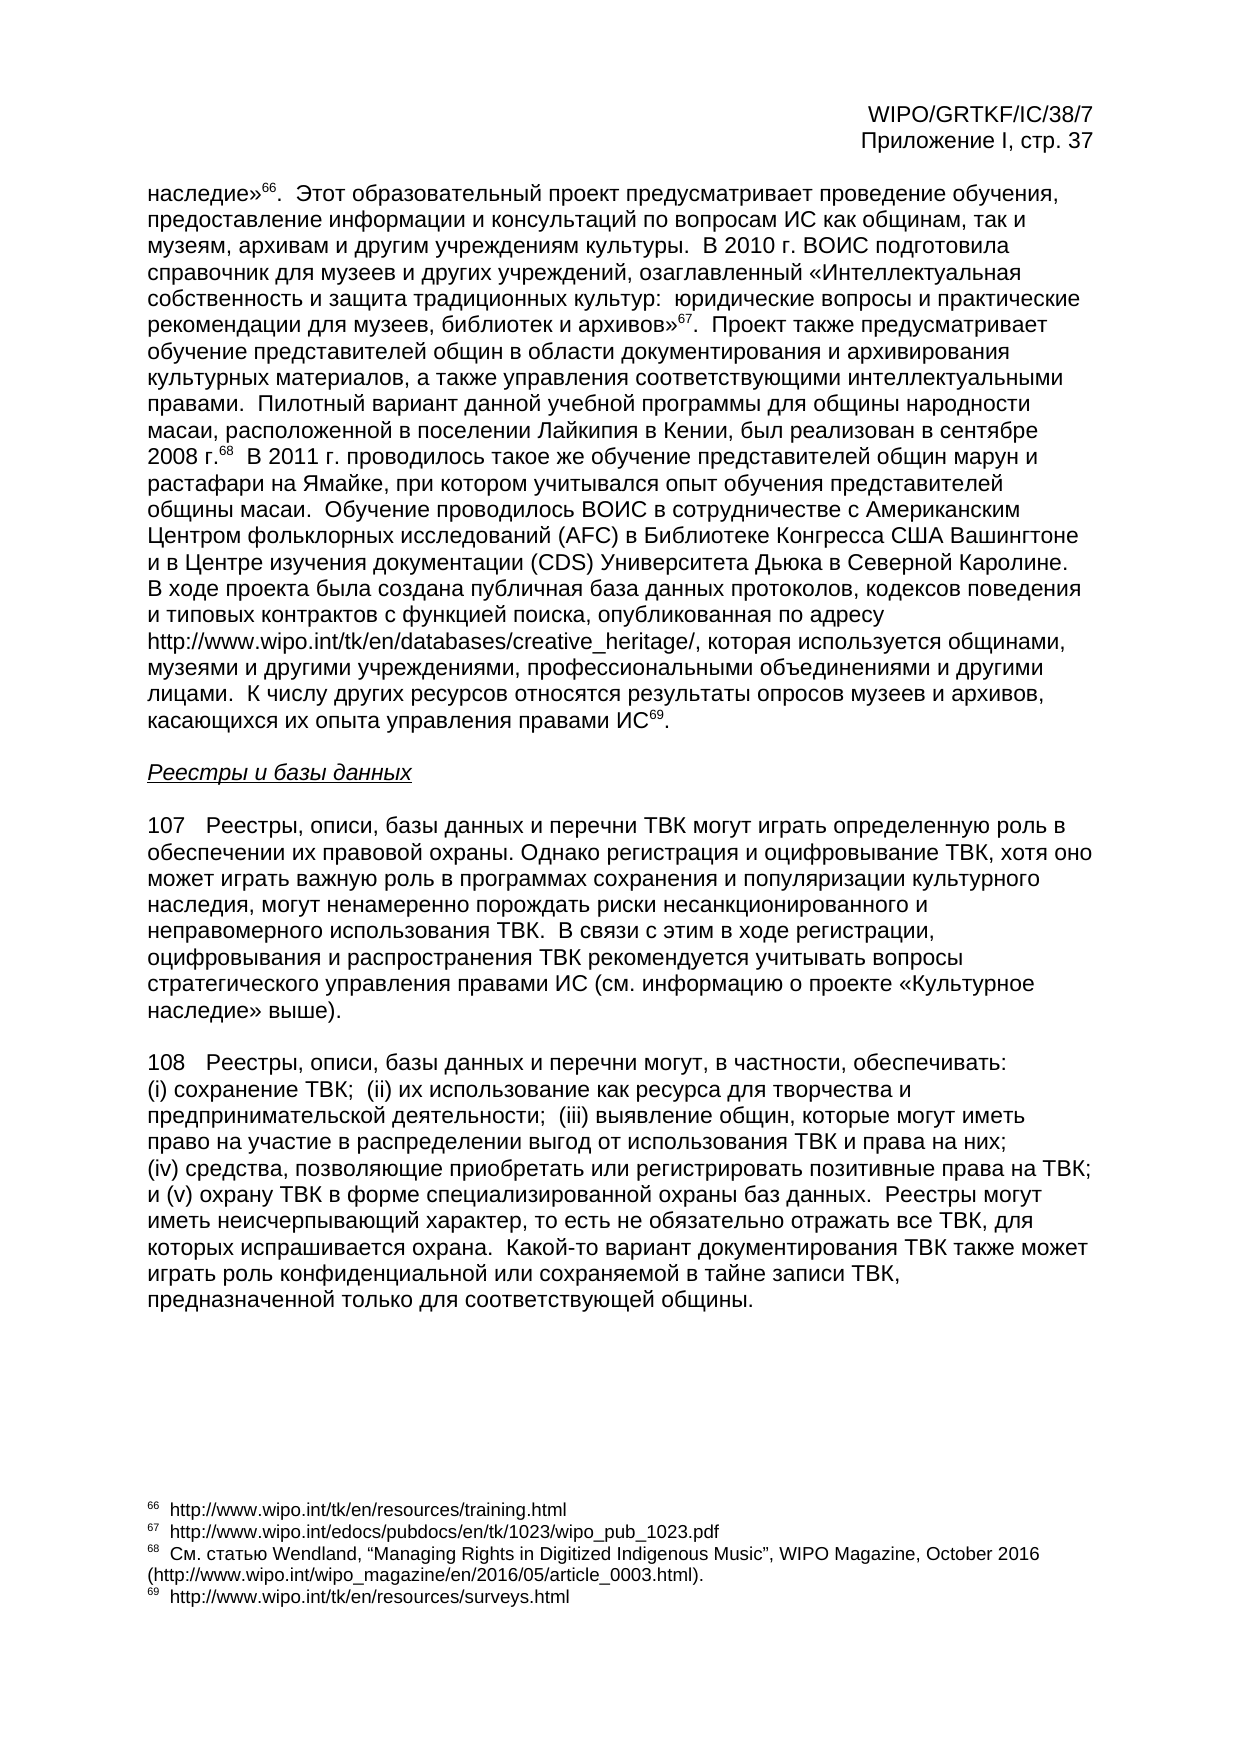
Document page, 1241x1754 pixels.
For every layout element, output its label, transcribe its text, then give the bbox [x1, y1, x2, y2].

subtitle Реестры и базы данных [147, 759, 1093, 786]
text Реестры, описи, базы данных и перечни могут, в частности, обеспечивать: (i) сохранение ТВК; (ii) их использование как ресурса для творчества и предпринимательской деятельности; (iii) выявление общин, которые могут иметь право на участие в распределении выгод от использования ТВК и права на них; (iv) средства, позволяющие приобретать или регистрировать позитивные права на ТВК; и (v) охрану ТВК в форме специализированной охраны баз данных. Реестры могут иметь неисчерпывающий характер, то есть не обязательно отражать все ТВК, для которых испрашивается охрана. Какой-то вариант документирования ТВК также может играть роль конфиденциальной или сохраняемой в тайне записи ТВК, предназначенной только для соответствующей общины. [147, 1049, 1093, 1313]
text Реестры, описи, базы данных и перечни ТВК могут играть определенную роль в обеспечении их правовой охраны. Однако регистрация и оцифровывание ТВК, хотя оно может играть важную роль в программах сохранения и популяризации культурного наследия, могут ненамеренно порождать риски несанкционированного и неправомерного использования ТВК. В связи с этим в ходе регистрации, оцифровывания и распространения ТВК рекомендуется учитывать вопросы стратегического управления правами ИС (см. информацию о проекте «Культурное наследие» выше). [147, 812, 1093, 1023]
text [147, 179, 1093, 733]
